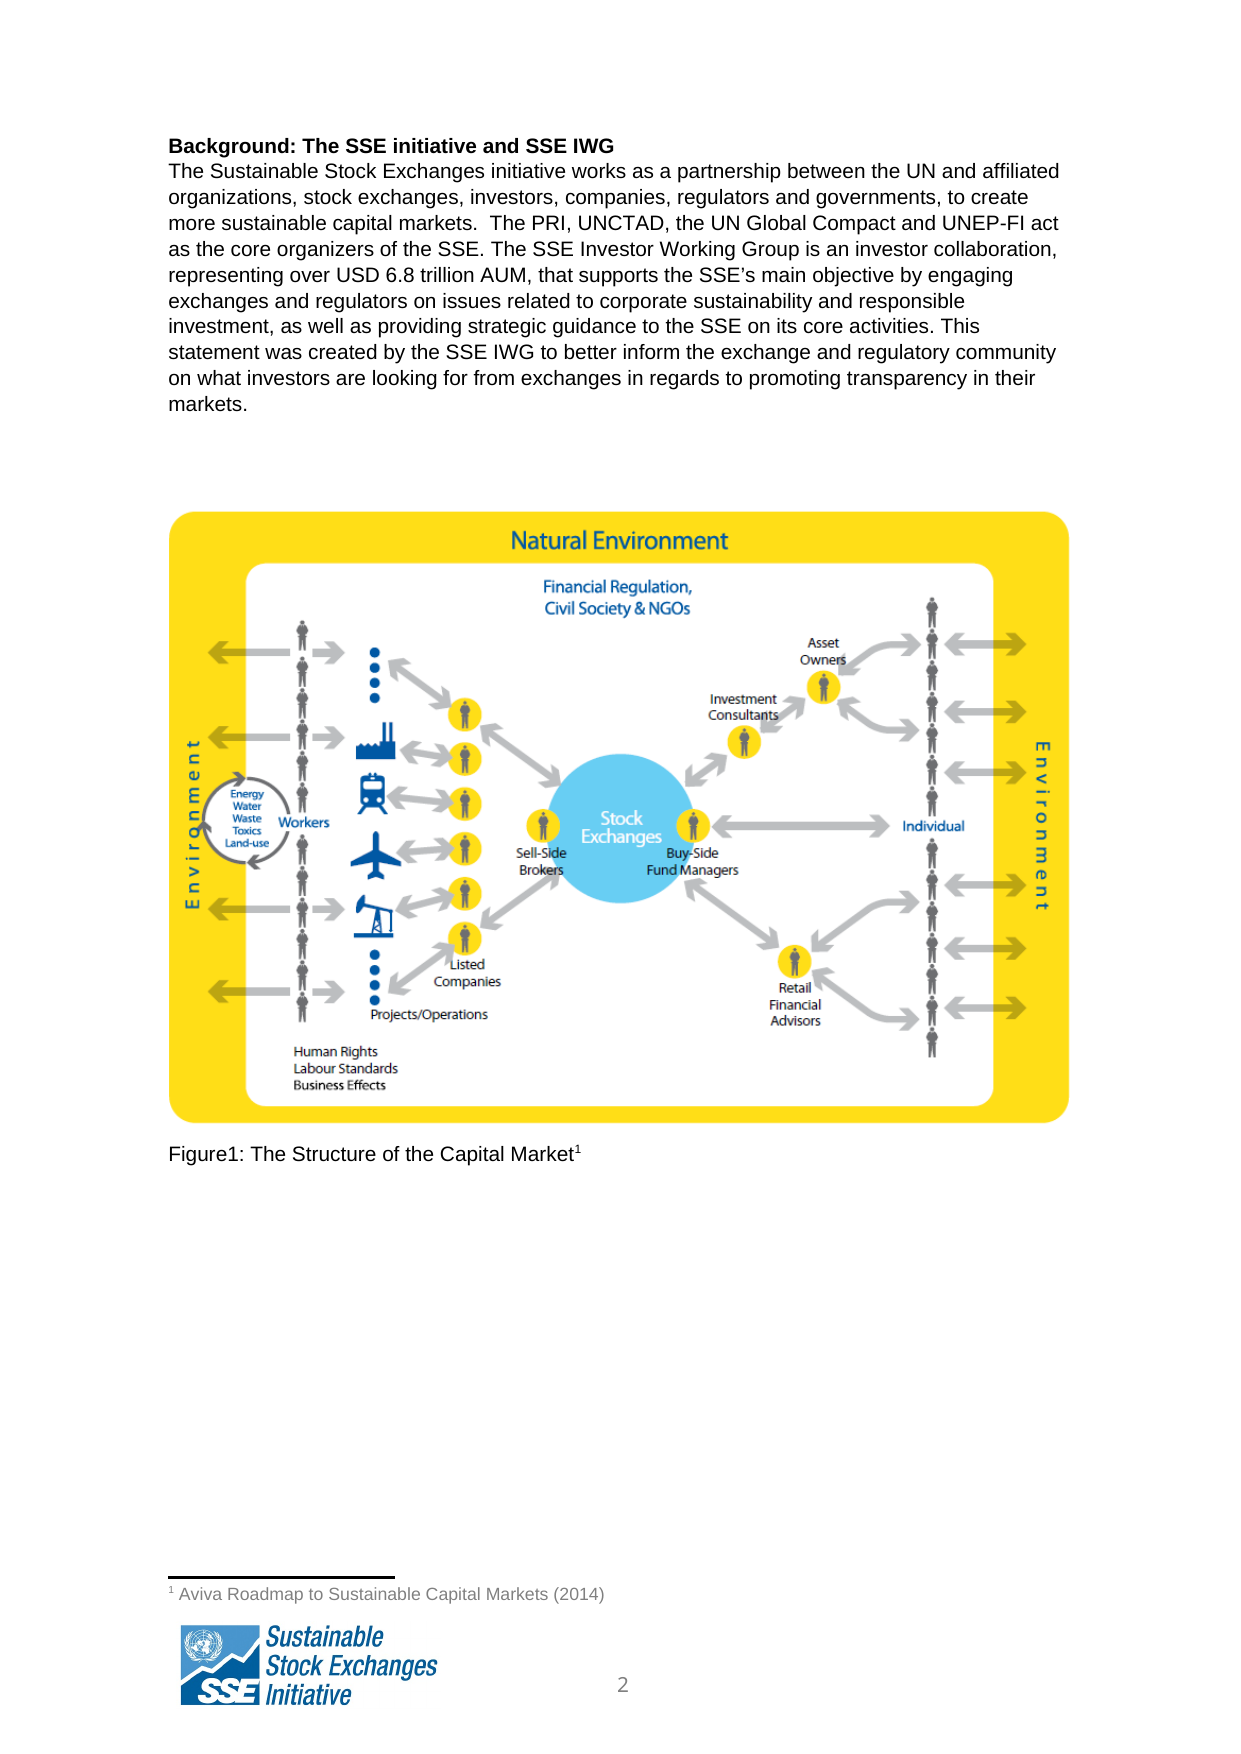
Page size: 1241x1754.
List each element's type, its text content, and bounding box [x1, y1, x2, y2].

text Background: The SSE initiative and SSE IWG [168, 133, 1072, 157]
picture [175, 1621, 442, 1709]
text The Sustainable Stock Exchanges initiative works as a partnership between the UN and affiliated organizations, stock exchanges, investors, companies, regulators and governments, to create more sustainable capital markets. The PRI, UNCTAD, the UN Global Compact and UNEP-FI act as the core organizers of the SSE. The SSE Investor Working Group is an investor collaboration, representing over USD 6.8 trillion AUM, that supports the SSE’s main objective by engaging exchanges and regulators on issues related to corporate sustainability and responsible investment, as well as providing strategic guidance to the SSE on its core activities. This statement was created by the SSE IWG to better inform the exchange and regulatory community on what investors are looking for from exchanges in regards to promoting transparency in their markets. [168, 159, 1072, 416]
text Figure1: The Structure of the Capital Market [168, 501, 1072, 1166]
